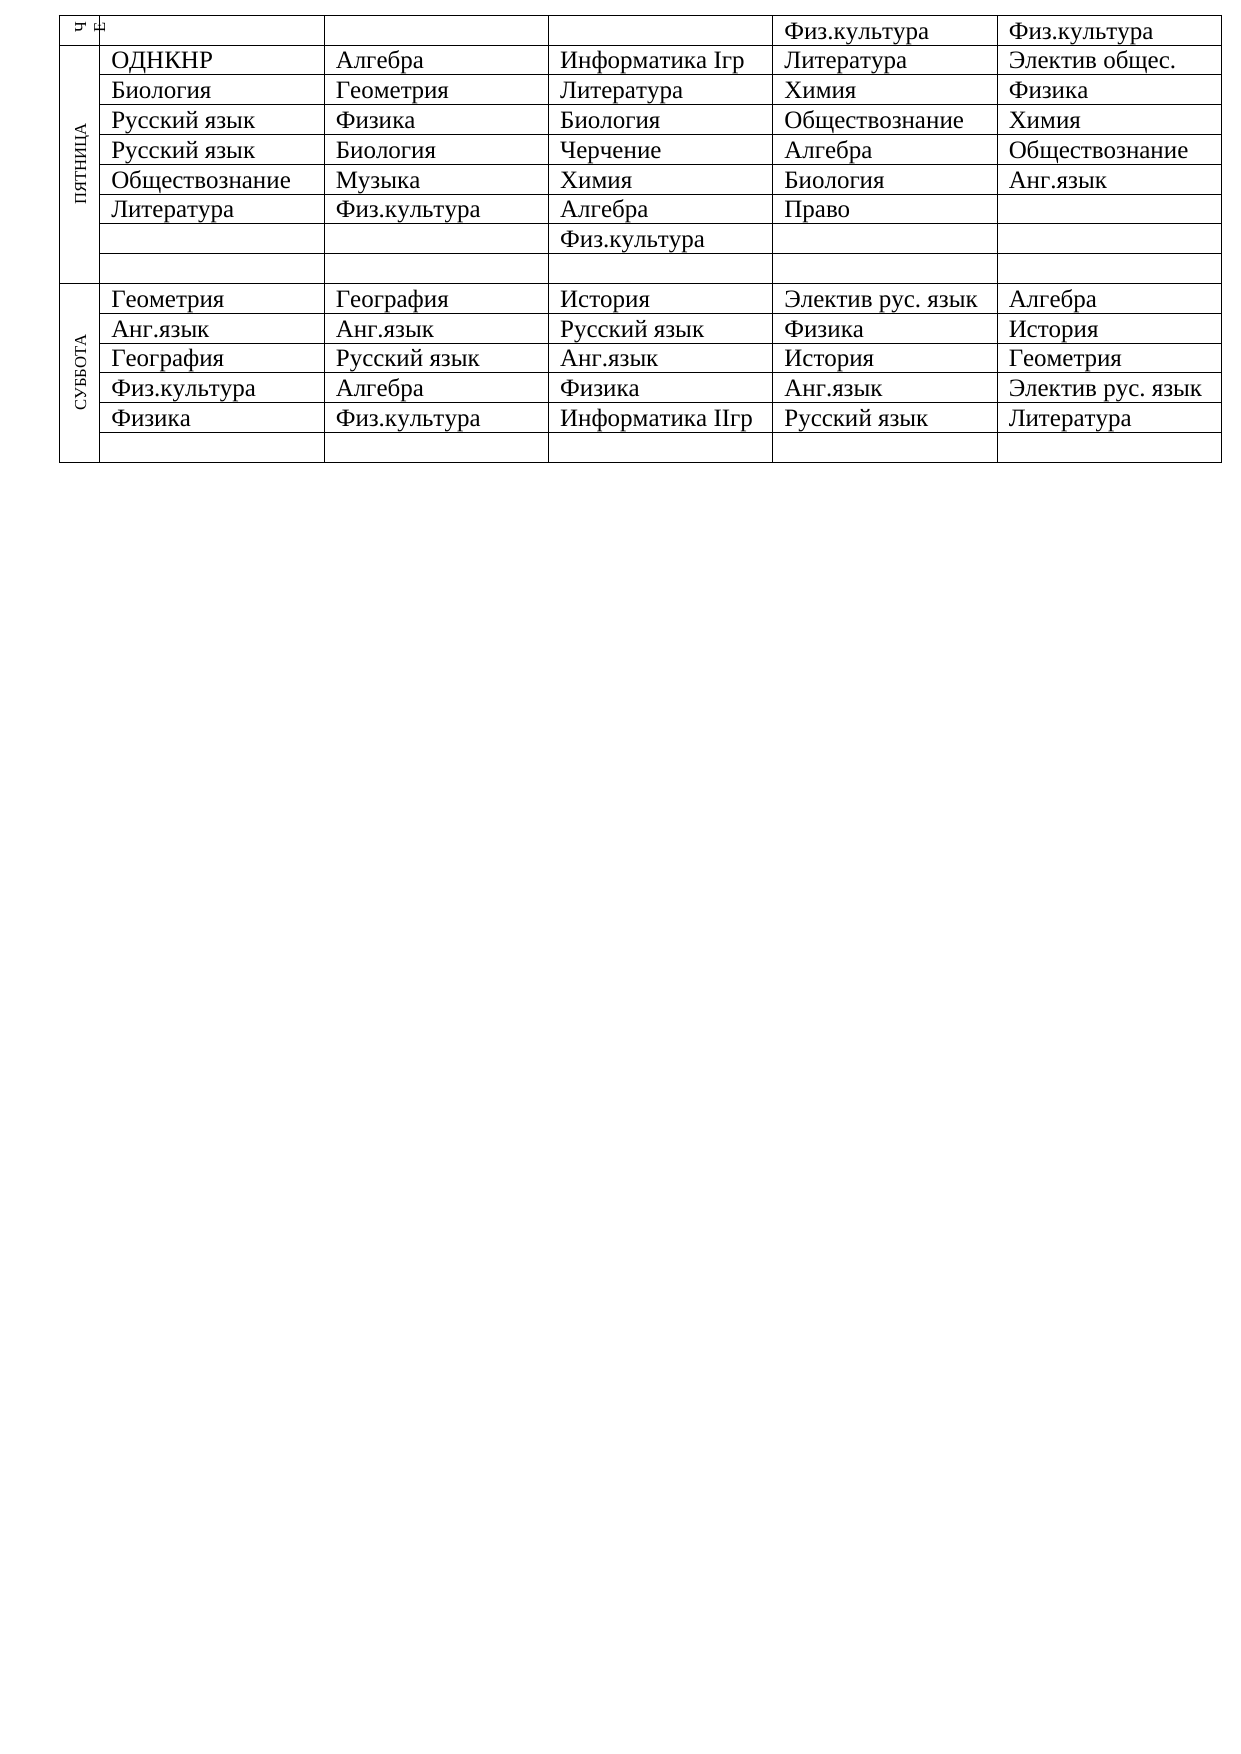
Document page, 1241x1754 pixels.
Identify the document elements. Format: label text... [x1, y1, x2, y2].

table_cell ОДНКНР [100, 46, 324, 74]
table_cell Геометрия [998, 344, 1221, 372]
table_cell Информатика IIгр [549, 403, 772, 432]
table_cell Биология [325, 135, 548, 164]
table_cell Анг.язык [549, 344, 772, 372]
table_cell Биология [100, 75, 324, 104]
table_cell [100, 224, 324, 253]
table_cell Электив общес. [998, 46, 1221, 74]
table_cell Физика [998, 75, 1221, 104]
table_cell Геометрия [325, 75, 548, 104]
table_cell [998, 433, 1221, 462]
table_cell [100, 254, 324, 283]
table_cell Физика [773, 314, 997, 342]
table_cell [549, 254, 772, 283]
table_cell Алгебра [325, 46, 548, 74]
table_cell Физика [549, 373, 772, 402]
table_cell Анг.язык [773, 373, 997, 402]
table_cell Биология [549, 105, 772, 134]
table_cell [773, 224, 997, 253]
table_cell Литература [100, 195, 324, 223]
table_cell [100, 16, 324, 44]
table_cell Литература [998, 403, 1221, 432]
table_cell Обществознание [998, 135, 1221, 164]
table_cell Право [773, 195, 997, 223]
table_cell Анг.язык [998, 165, 1221, 193]
table_cell Физика [100, 403, 324, 432]
table_cell Обществознание [773, 105, 997, 134]
table_cell Русский язык [773, 403, 997, 432]
table_cell Русский язык [100, 105, 324, 134]
table_cell География [325, 284, 548, 313]
table_cell Биология [773, 165, 997, 193]
table_cell История [773, 344, 997, 372]
table_cell [100, 433, 324, 462]
table_cell Физ.культура [549, 224, 772, 253]
table_cell СУББОТА [60, 284, 99, 462]
table_cell Алгебра [325, 373, 548, 402]
table_cell [549, 433, 772, 462]
table_cell Алгебра [998, 284, 1221, 313]
table_cell [998, 254, 1221, 283]
table_cell Русский язык [325, 344, 548, 372]
table_cell Физика [325, 105, 548, 134]
table_cell Черчение [549, 135, 772, 164]
table_cell Информатика Iгр [549, 46, 772, 74]
table_cell Алгебра [549, 195, 772, 223]
table_cell Химия [773, 75, 997, 104]
table_cell Музыка [325, 165, 548, 193]
table_cell Электив рус. язык [773, 284, 997, 313]
table_cell ПЯТНИЦА [60, 46, 99, 283]
table_cell [325, 433, 548, 462]
table_cell [998, 224, 1221, 253]
table_cell История [998, 314, 1221, 342]
table_cell Химия [998, 105, 1221, 134]
table_cell Электив рус. язык [998, 373, 1221, 402]
table_cell Литература [549, 75, 772, 104]
table_cell [549, 16, 772, 44]
table_cell Алгебра [773, 135, 997, 164]
table_cell Литература [773, 46, 997, 74]
table_cell Русский язык [549, 314, 772, 342]
table_cell Геометрия [100, 284, 324, 313]
table_cell Физ.культура [325, 403, 548, 432]
table_cell Химия [549, 165, 772, 193]
table_cell Обществознание [100, 165, 324, 193]
table_cell История [549, 284, 772, 313]
table_cell Анг.язык [100, 314, 324, 342]
table_cell [325, 254, 548, 283]
table_cell [773, 254, 997, 283]
table_cell Физ.культура [998, 16, 1221, 44]
table_cell География [100, 344, 324, 372]
table_cell Физ.культура [773, 16, 997, 44]
table_cell Физ.культура [325, 195, 548, 223]
table_cell [773, 433, 997, 462]
table_cell Анг.язык [325, 314, 548, 342]
table_cell Русский язык [100, 135, 324, 164]
table_cell [998, 195, 1221, 223]
table_cell Физ.культура [100, 373, 324, 402]
table_cell [325, 224, 548, 253]
table_cell [325, 16, 548, 44]
